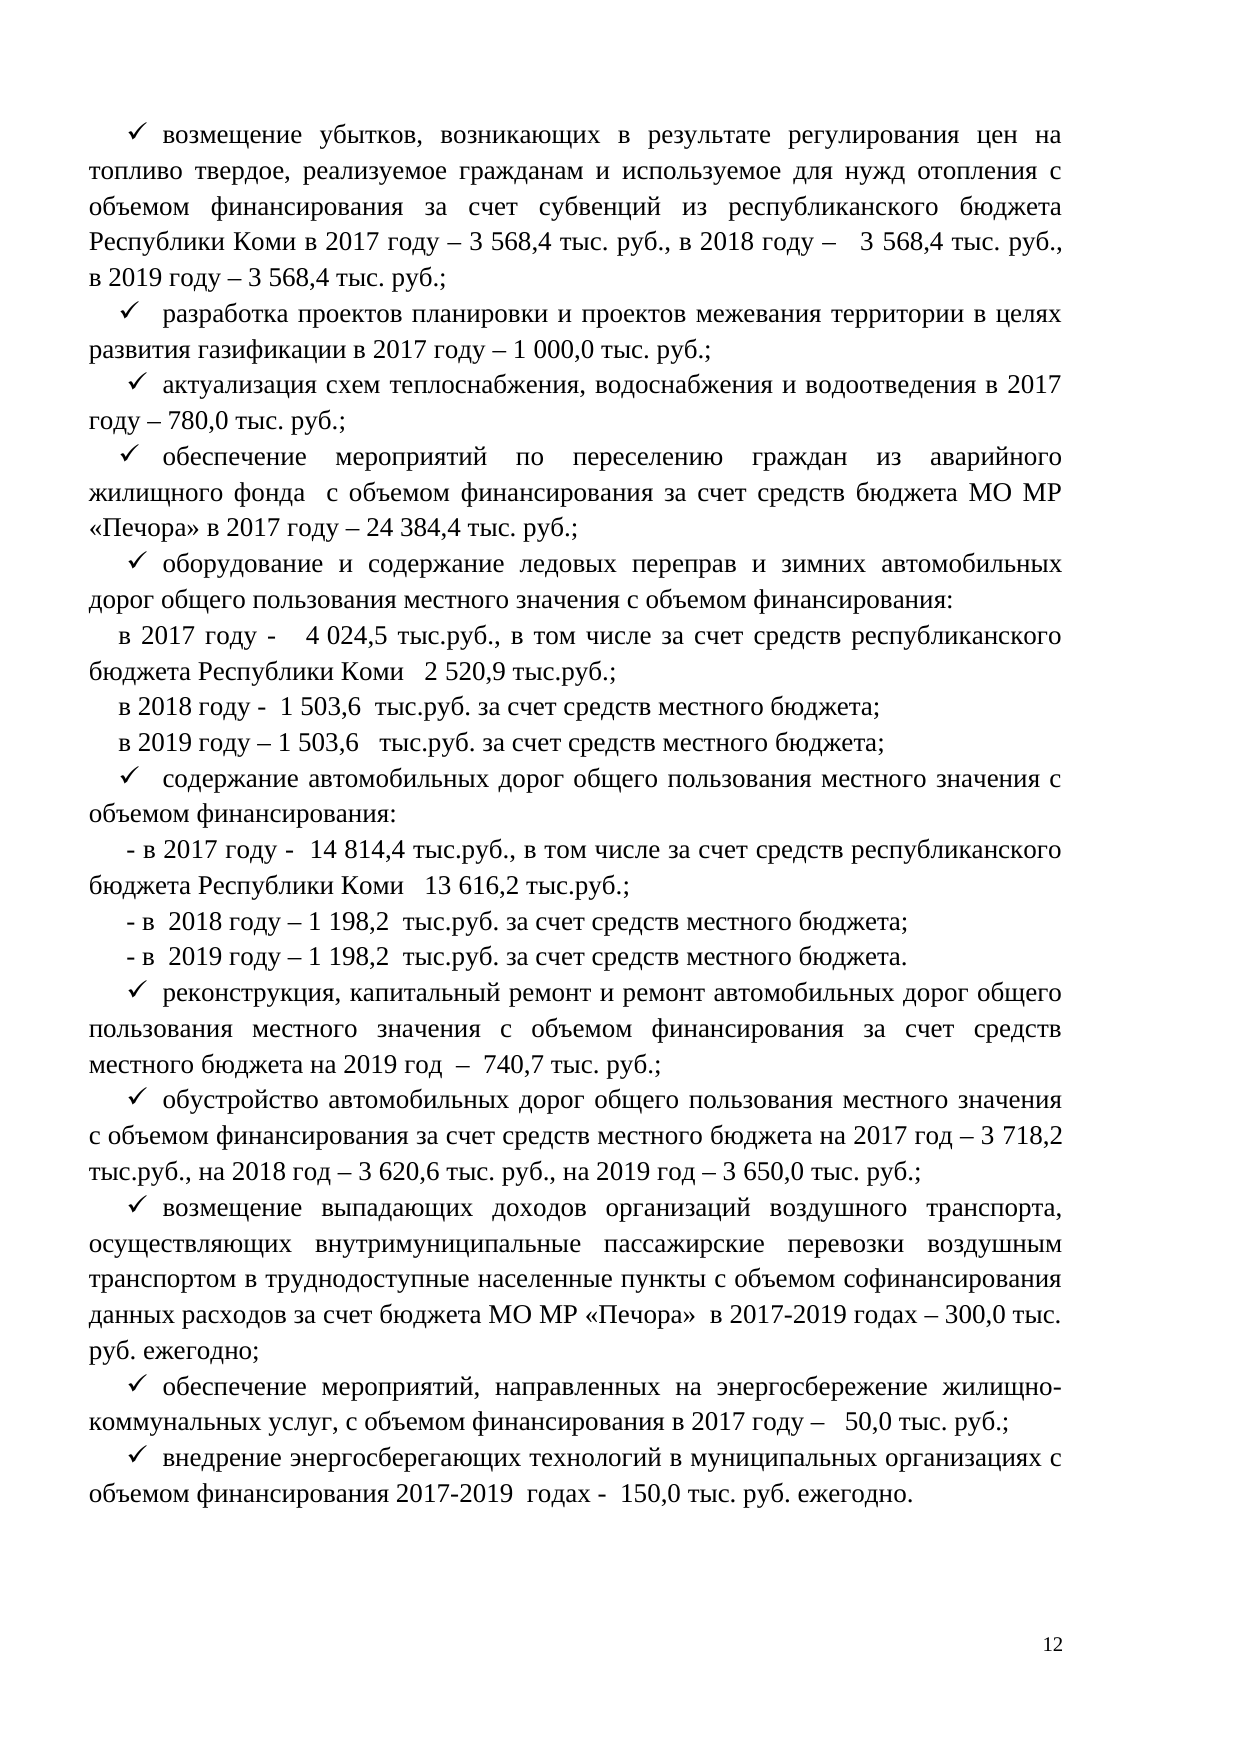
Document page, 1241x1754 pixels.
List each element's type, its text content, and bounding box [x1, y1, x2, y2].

list - в 2017 году - 14 814,4 тыс.руб., в том числе за счет средств республиканского бюджета Республики Коми 13 616,2 тыс.руб.; [88, 833, 1063, 900]
list содержание автомобильных дорог общего пользования местного значения с объемом финансирования: [88, 762, 1063, 829]
list возмещение убытков, возникающих в результате регулирования цен на топливо твердое, реализуемое гражданам и используемое для нужд отопления с объемом финансирования за счет субвенций из республиканского бюджета Республики Коми в 2017 году – 3 568,4 тыс. руб., в 2018 году – 3 568,4 тыс. руб., в 2019 году – 3 568,4 тыс. руб.; [88, 118, 1063, 292]
list обустройство автомобильных дорог общего пользования местного значения с объемом финансирования за счет средств местного бюджета на 2017 год – 3 718,2 тыс.руб., на 2018 год – 3 620,6 тыс. руб., на 2019 год – 3 650,0 тыс. руб.; [88, 1083, 1063, 1186]
list разработка проектов планировки и проектов межевания территории в целях развития газификации в 2017 году – 1 000,0 тыс. руб.; [88, 297, 1063, 364]
list внедрение энергосберегающих технологий в муниципальных организациях с объемом финансирования 2017-2019 годах - 150,0 тыс. руб. ежегодно. [88, 1441, 1063, 1508]
list в 2019 году – 1 503,6 тыс.руб. за счет средств местного бюджета; [88, 726, 1063, 757]
list - в 2019 году – 1 198,2 тыс.руб. за счет средств местного бюджета. [88, 941, 1063, 972]
list в 2018 году - 1 503,6 тыс.руб. за счет средств местного бюджета; [88, 690, 1063, 721]
list обеспечение мероприятий по переселению граждан из аварийного жилищного фонда с объемом финансирования за счет средств бюджета МО МР «Печора» в 2017 году – 24 384,4 тыс. руб.; [88, 440, 1063, 543]
list - в 2018 году – 1 198,2 тыс.руб. за счет средств местного бюджета; [88, 905, 1063, 936]
list обеспечение мероприятий, направленных на энергосбережение жилищно-коммунальных услуг, с объемом финансирования в 2017 году – 50,0 тыс. руб.; [88, 1369, 1063, 1437]
list актуализация схем теплоснабжения, водоснабжения и водоотведения в 2017 году – 780,0 тыс. руб.; [88, 368, 1063, 435]
list оборудование и содержание ледовых переправ и зимних автомобильных дорог общего пользования местного значения с объемом финансирования: [88, 547, 1063, 614]
list реконструкция, капитальный ремонт и ремонт автомобильных дорог общего пользования местного значения с объемом финансирования за счет средств местного бюджета на 2019 год – 740,7 тыс. руб.; [88, 976, 1063, 1079]
list в 2017 году - 4 024,5 тыс.руб., в том числе за счет средств республиканского бюджета Республики Коми 2 520,9 тыс.руб.; [88, 619, 1063, 686]
list возмещение выпадающих доходов организаций воздушного транспорта, осуществляющих внутримуниципальные пассажирские перевозки воздушным транспортом в труднодоступные населенные пункты с объемом софинансирования данных расходов за счет бюджета МО МР «Печора» в 2017-2019 годах – 300,0 тыс. руб. ежегодно; [88, 1191, 1063, 1365]
